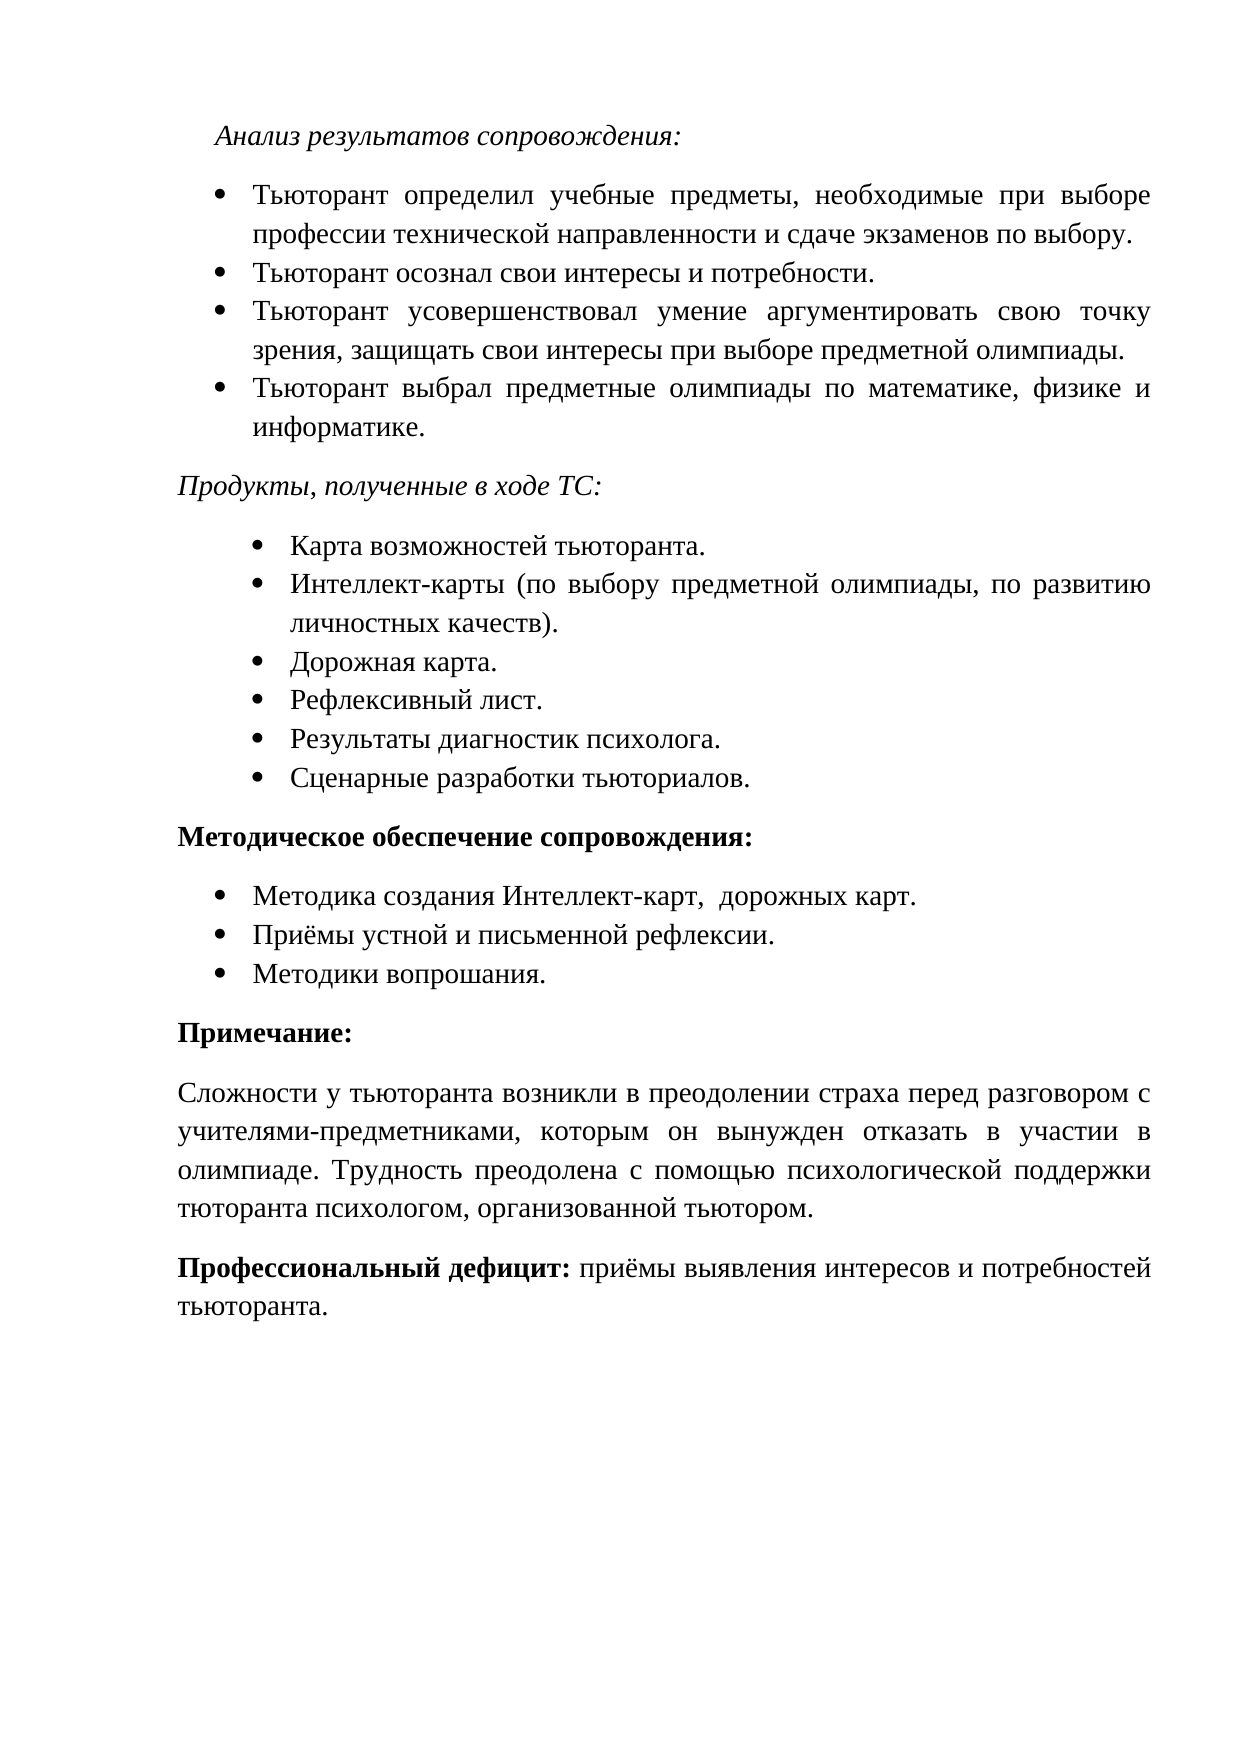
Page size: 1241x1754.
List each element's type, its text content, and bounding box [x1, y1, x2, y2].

list Тьюторант осознал свои интересы и потребности. [215, 255, 1152, 288]
text Примечание: [177, 1015, 1152, 1049]
text Анализ результатов сопровождения: [215, 118, 1152, 152]
text Методическое обеспечение сопровождения: [177, 819, 1152, 853]
list Тьюторант выбрал предметные олимпиады по математике, физике и информатике. [215, 371, 1152, 443]
text Сложности у тьюторанта возникли в преодолении страха перед разговором с учителями-предметниками, которым он вынужден отказать в участии в олимпиаде. Трудность преодолена с помощью психологической поддержки тюторанта психологом, организованной тьютором. [177, 1075, 1152, 1224]
list Тьюторант определил учебные предметы, необходимые при выборе профессии технической направленности и сдаче экзаменов по выбору. [215, 177, 1152, 250]
list Методика создания Интеллект-карт, дорожных карт. [215, 878, 1152, 912]
list Приёмы устной и письменной рефлексии. [215, 917, 1152, 951]
list Сценарные разработки тьюториалов. [252, 760, 1152, 793]
list Интеллект-карты (по выбору предметной олимпиады, по развитию личностных качеств). [252, 567, 1152, 639]
list Методики вопрошания. [215, 956, 1152, 989]
list Рефлексивный лист. [252, 682, 1152, 716]
list Дорожная карта. [252, 644, 1152, 677]
text Продукты, полученные в ходе ТС: [177, 468, 1152, 502]
list Тьюторант усовершенствовал умение аргументировать свою точку зрения, защищать свои интересы при выборе предметной олимпиады. [215, 293, 1152, 366]
list Результаты диагностик психолога. [252, 721, 1152, 755]
list Карта возможностей тьюторанта. [252, 528, 1152, 562]
text Профессиональный дефицит: приёмы выявления интересов и потребностей тьюторанта. [177, 1250, 1152, 1322]
